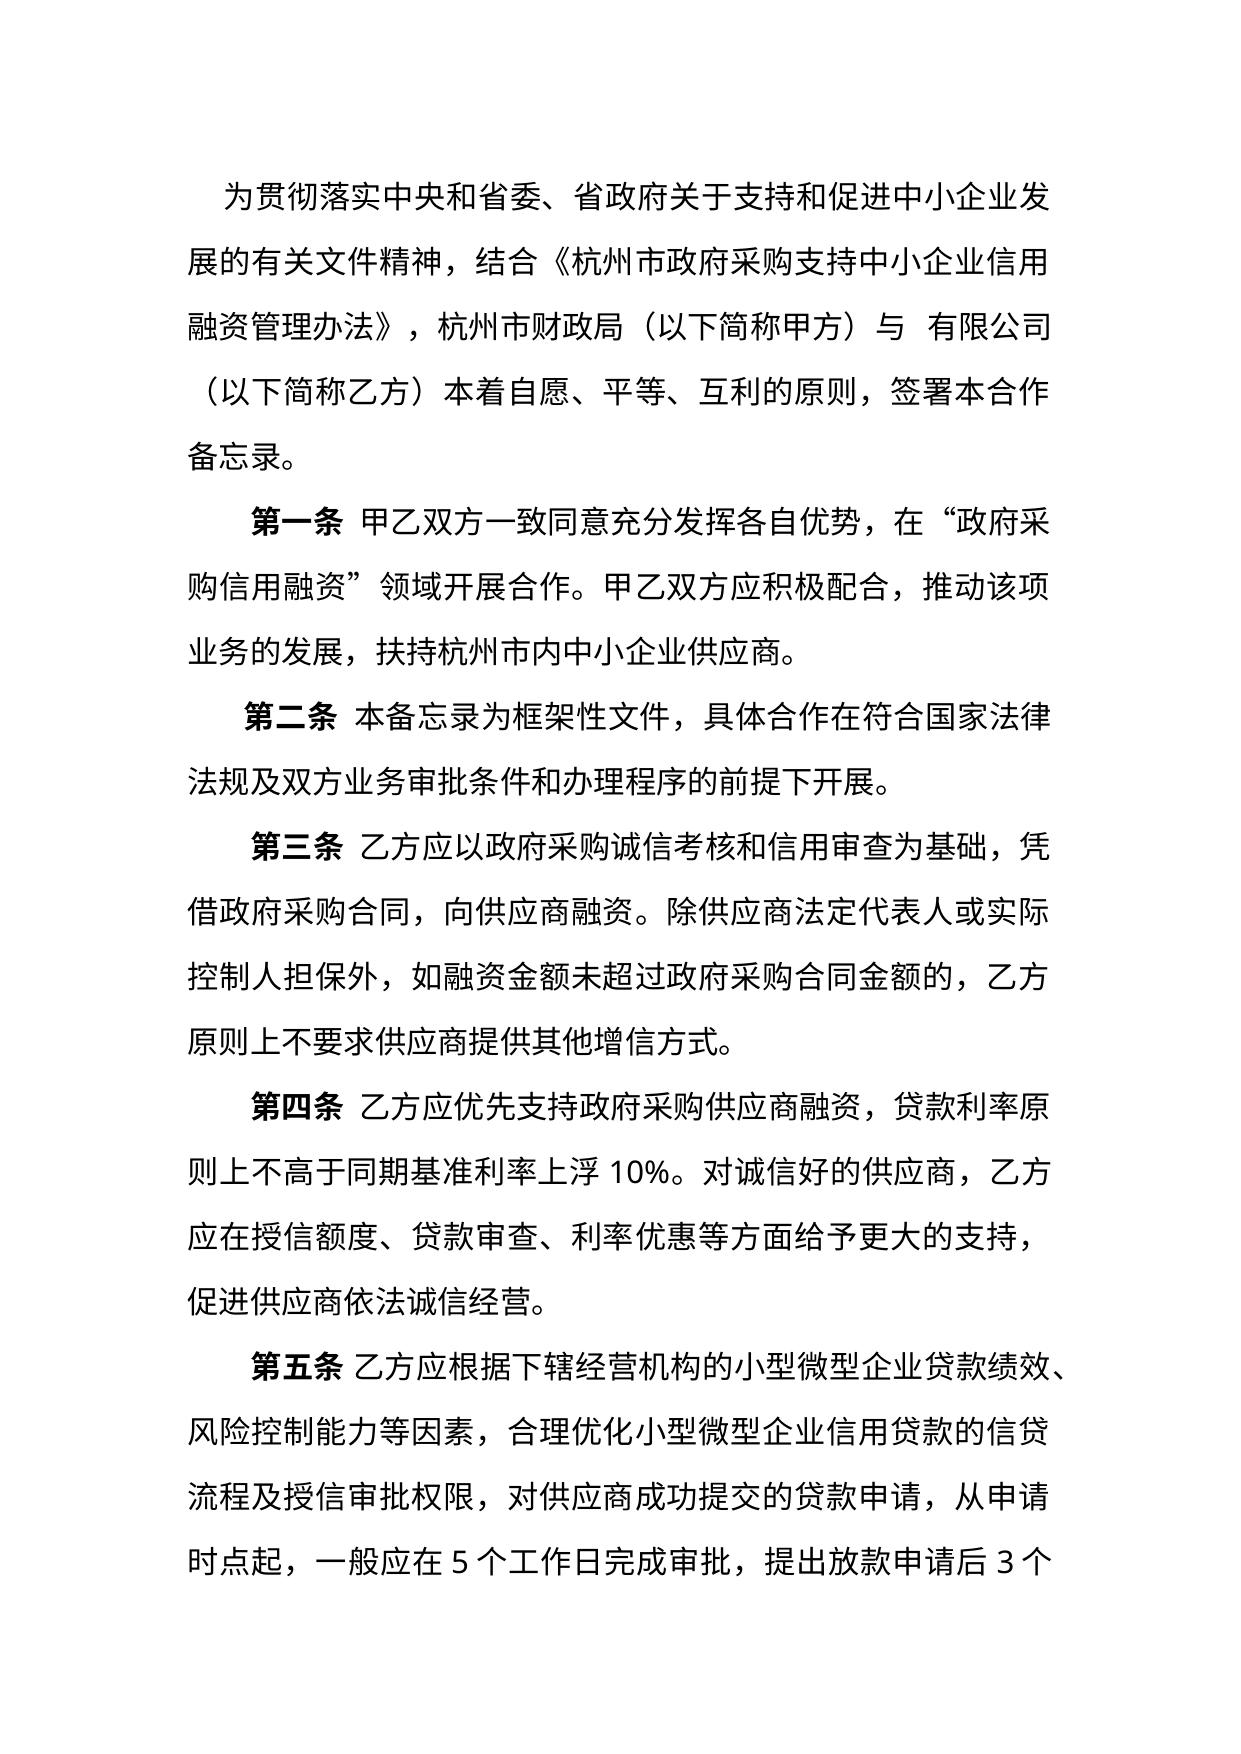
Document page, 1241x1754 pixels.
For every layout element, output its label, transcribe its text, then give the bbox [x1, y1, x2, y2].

text 第三条 乙方应以政府采购诚信考核和信用审查为基础，凭借政府采购合同，向供应商融资。除供应商法定代表人或实际控制人担保外，如融资金额未超过政府采购合同金额的，乙方原则上不要求供应商提供其他增信方式。 [187, 812, 1053, 1072]
text 为贯彻落实中央和省委、省政府关于支持和促进中小企业发展的有关文件精神，结合《杭州市政府采购支持中小企业信用融资管理办法》，杭州市财政局（以下简称甲方）与 有限公司（以下简称乙方）本着自愿、平等、互利的原则，签署本合作备忘录。 [187, 162, 1053, 487]
text 第四条 乙方应优先支持政府采购供应商融资，贷款利率原则上不高于同期基准利率上浮10%。对诚信好的供应商，乙方应在授信额度、贷款审查、利率优惠等方面给予更大的支持，促进供应商依法诚信经营。 [187, 1072, 1053, 1332]
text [187, 1332, 1053, 1592]
text 第二条 本备忘录为框架性文件，具体合作在符合国家法律法规及双方业务审批条件和办理程序的前提下开展。 [187, 682, 1053, 812]
text 第一条 甲乙双方一致同意充分发挥各自优势，在“政府采购信用融资”领域开展合作。甲乙双方应积极配合，推动该项业务的发展，扶持杭州市内中小企业供应商。 [187, 487, 1053, 682]
